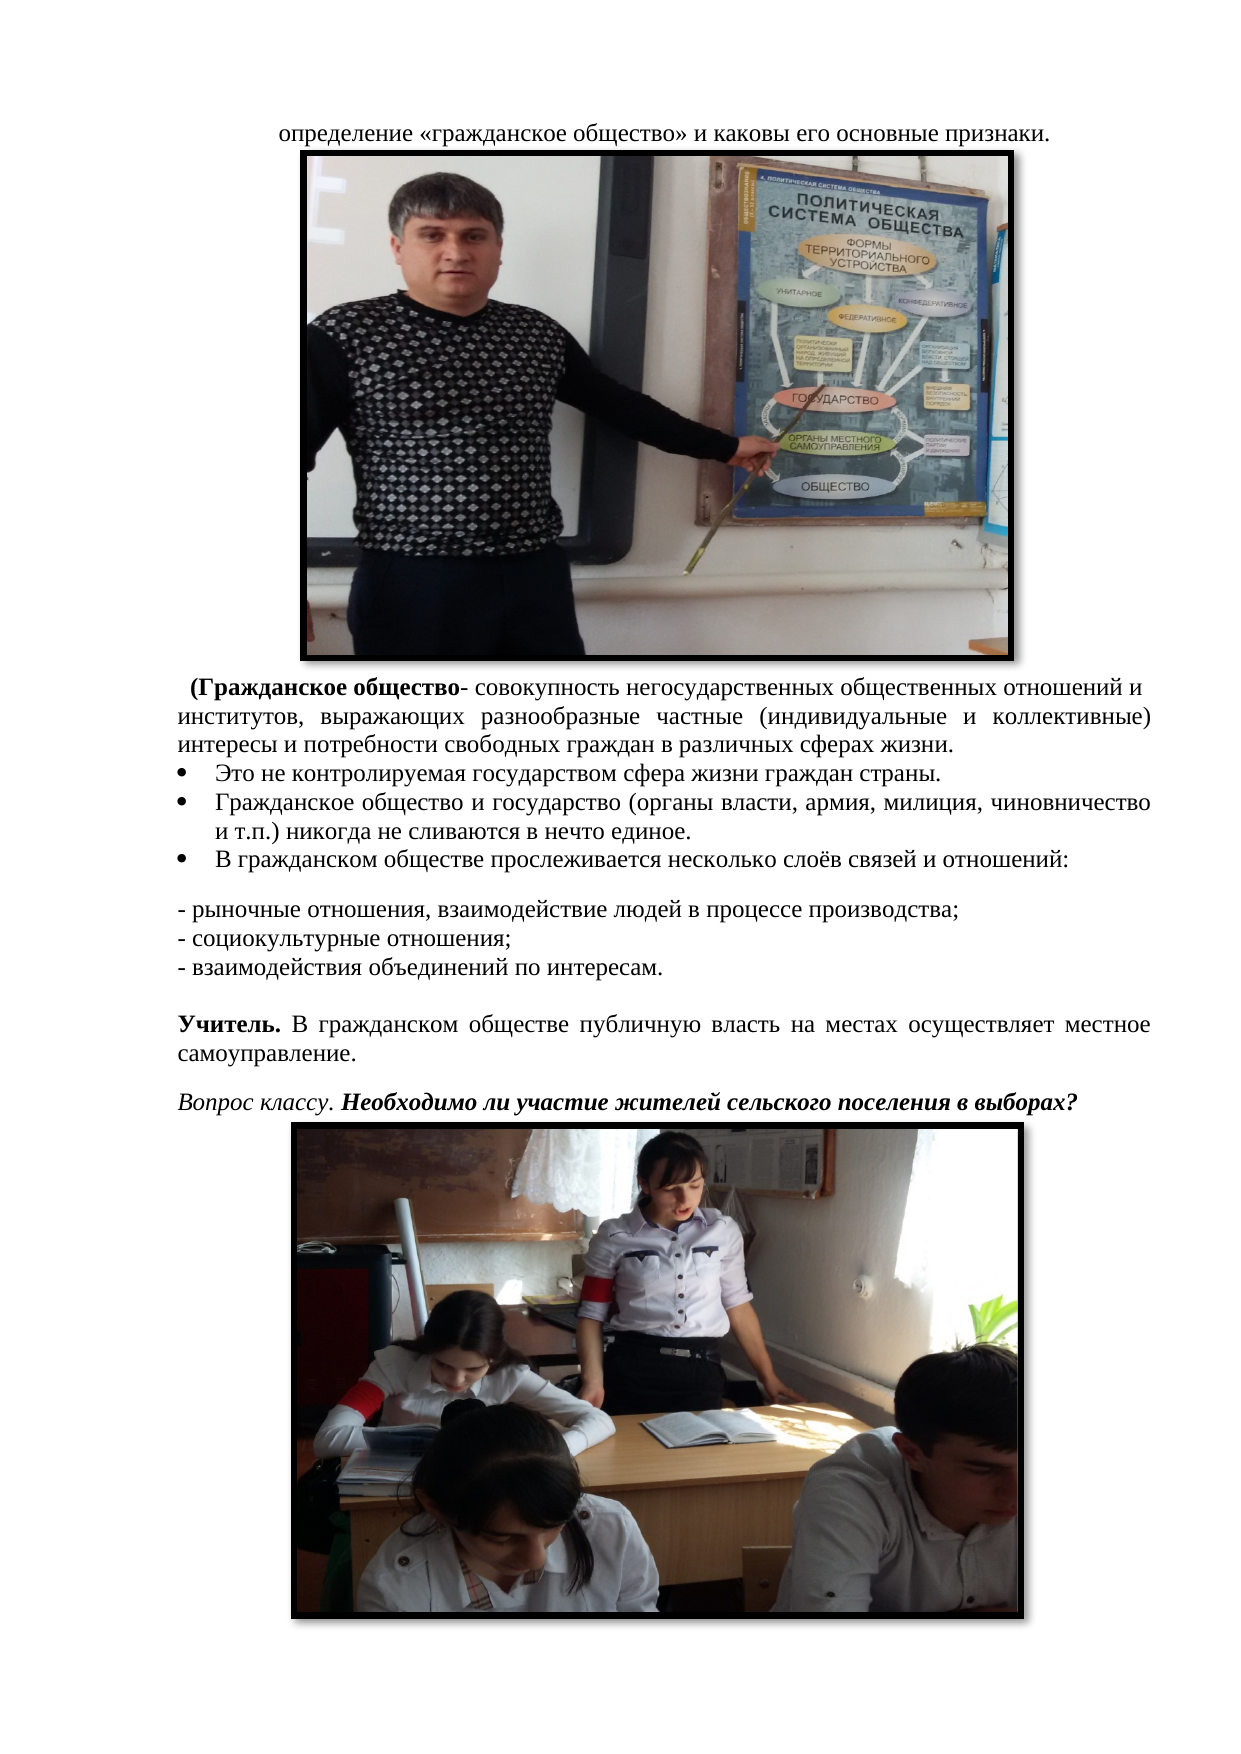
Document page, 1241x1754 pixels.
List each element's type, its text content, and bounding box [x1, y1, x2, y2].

text Учитель. В гражданском обществе публичную власть на местах осуществляет местное самоуправление. [177, 1009, 1152, 1067]
list Гражданское общество и государство (органы власти, армия, милиция, чиновничество и т.п.) никогда не сливаются в нечто единое. [177, 787, 1152, 844]
text - социокультурные отношения; [177, 923, 1152, 952]
list Это не контролируемая государством сфера жизни граждан страны. [177, 758, 1152, 787]
text институтов, выражающих разнообразные частные (индивидуальные и коллективные) интересы и потребности свободных граждан в различных сферах жизни. [177, 701, 1152, 758]
text Вопрос классу. Необходимо ли участие жителей сельского поселения в выборах? [177, 1087, 1152, 1116]
picture [297, 1129, 1018, 1612]
list В гражданском обществе прослеживается несколько слоёв связей и отношений: [177, 844, 1152, 873]
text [177, 118, 1152, 672]
text (Гражданское общество- совокупность негосударственных общественных отношений и [177, 672, 1152, 701]
text - рыночные отношения, взаимодействие людей в процессе производства; [177, 894, 1152, 923]
text - взаимодействия объединений по интересам. [177, 952, 1152, 980]
picture [307, 156, 1008, 655]
